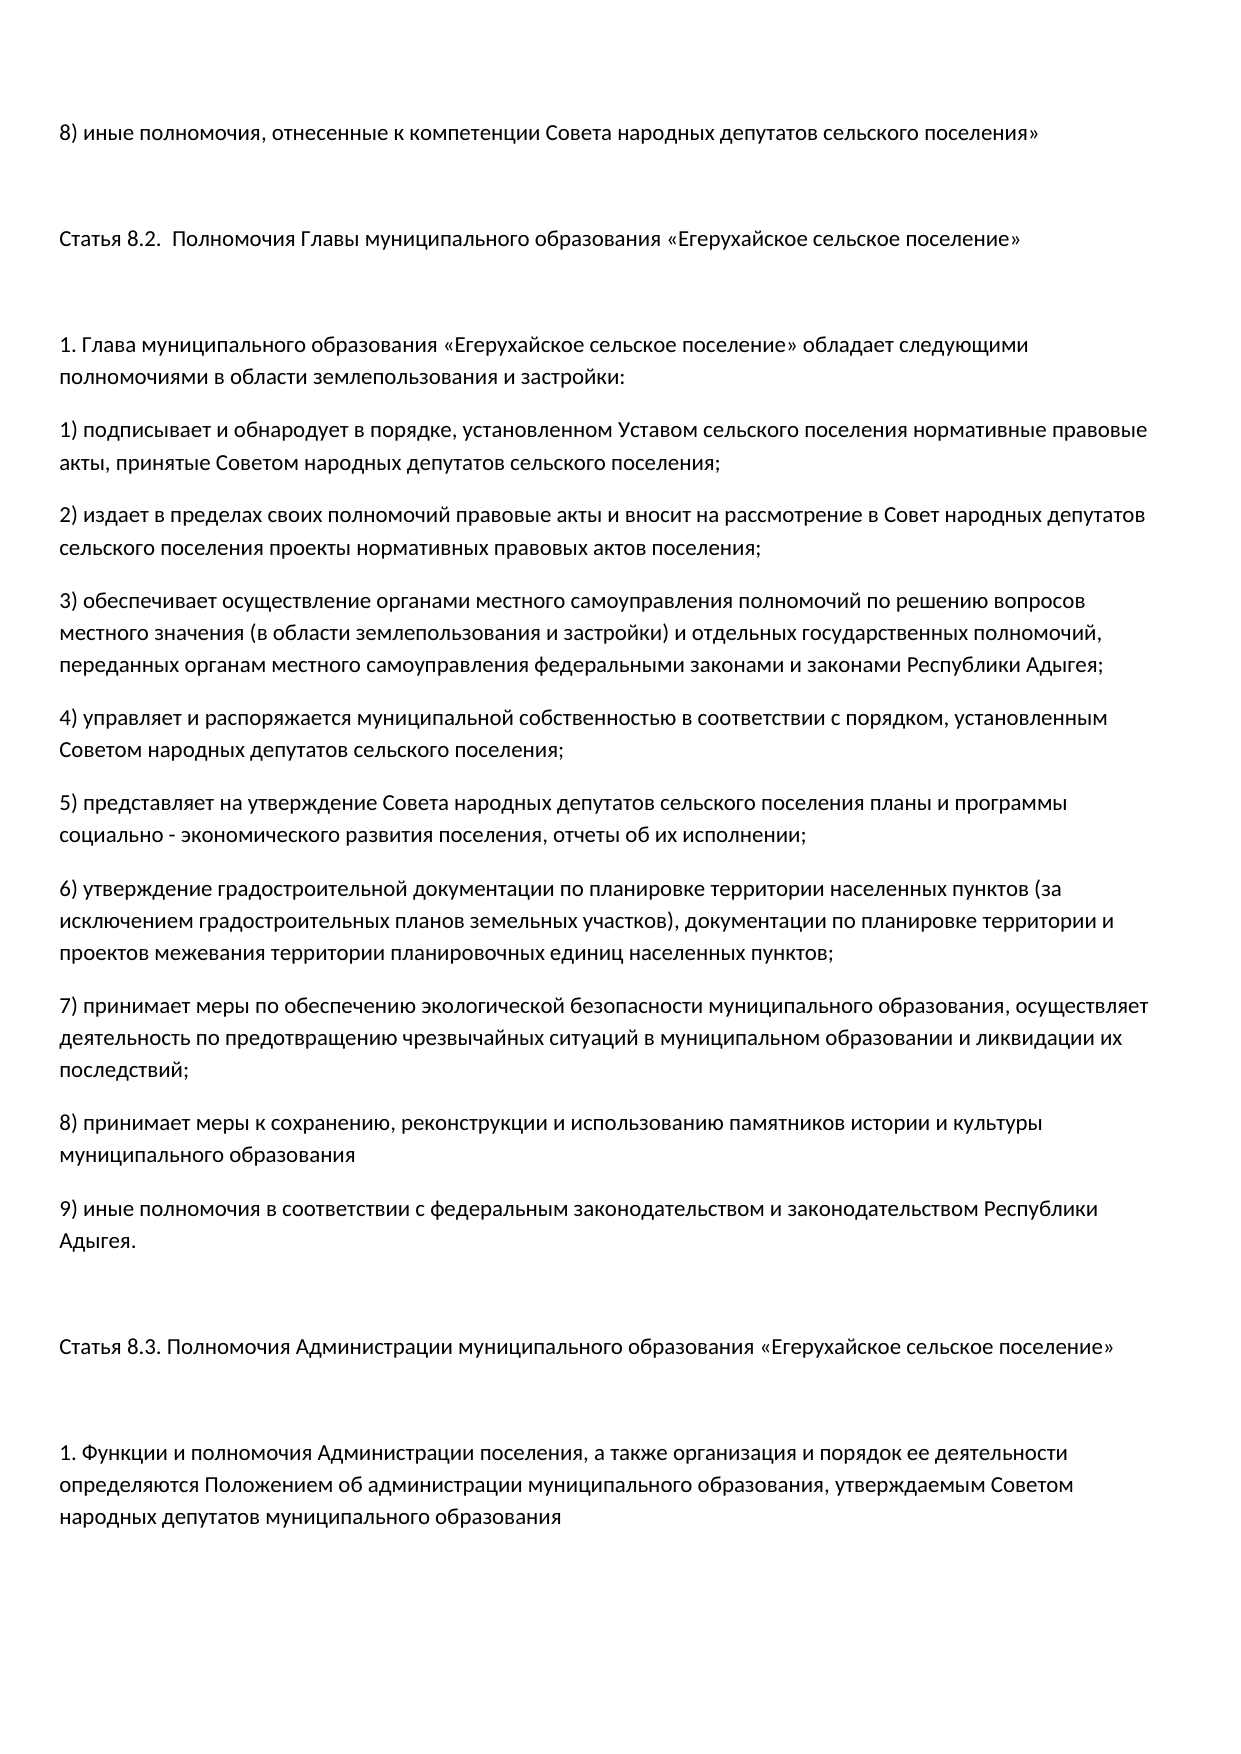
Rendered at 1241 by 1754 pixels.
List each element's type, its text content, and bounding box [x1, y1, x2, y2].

text 3) обеспечивает осуществление органами местного самоуправления полномочий по решению вопросов местного значения (в области землепользования и застройки) и отдельных государственных полномочий, переданных органам местного самоуправления федеральными законами и законами Республики Адыгея; [59, 586, 1152, 678]
text 2) издает в пределах своих полномочий правовые акты и вносит на рассмотрение в Совет народных депутатов сельского поселения проекты нормативных правовых актов поселения; [59, 501, 1152, 561]
text 4) управляет и распоряжается муниципальной собственностью в соответствии с порядком, установленным Советом народных депутатов сельского поселения; [59, 703, 1152, 763]
text 8) принимает меры к сохранению, реконструкции и использованию памятников истории и культуры муниципального образования [59, 1108, 1152, 1169]
text 1) подписывает и обнародует в порядке, установленном Уставом сельского поселения нормативные правовые акты, принятые Советом народных депутатов сельского поселения; [59, 415, 1152, 476]
text 7) принимает меры по обеспечению экологической безопасности муниципального образования, осуществляет деятельность по предотвращению чрезвычайных ситуаций в муниципальном образовании и ликвидации их последствий; [59, 991, 1152, 1083]
text 1. Функции и полномочия Администрации поселения, а также организация и порядок ее деятельности определяются Положением об администрации муниципального образования, утверждаемым Советом народных депутатов муниципального образования [59, 1438, 1152, 1530]
text Статья 8.3. Полномочия Администрации муниципального образования «Егерухайское сельское поселение» [59, 1332, 1152, 1360]
text 9) иные полномочия в соответствии с федеральным законодательством и законодательством Республики Адыгея. [59, 1194, 1152, 1254]
text 5) представляет на утверждение Совета народных депутатов сельского поселения планы и программы социально - экономического развития поселения, отчеты об их исполнении; [59, 788, 1152, 849]
text 6) утверждение градостроительной документации по планировке территории населенных пунктов (за исключением градостроительных планов земельных участков), документации по планировке территории и проектов межевания территории планировочных единиц населенных пунктов; [59, 874, 1152, 966]
text 1. Глава муниципального образования «Егерухайское сельское поселение» обладает следующими полномочиями в области землепользования и застройки: [59, 330, 1152, 390]
text Статья 8.2. Полномочия Главы муниципального образования «Егерухайское сельское поселение» [59, 224, 1152, 252]
text 8) иные полномочия, отнесенные к компетенции Совета народных депутатов сельского поселения» [59, 118, 1152, 146]
